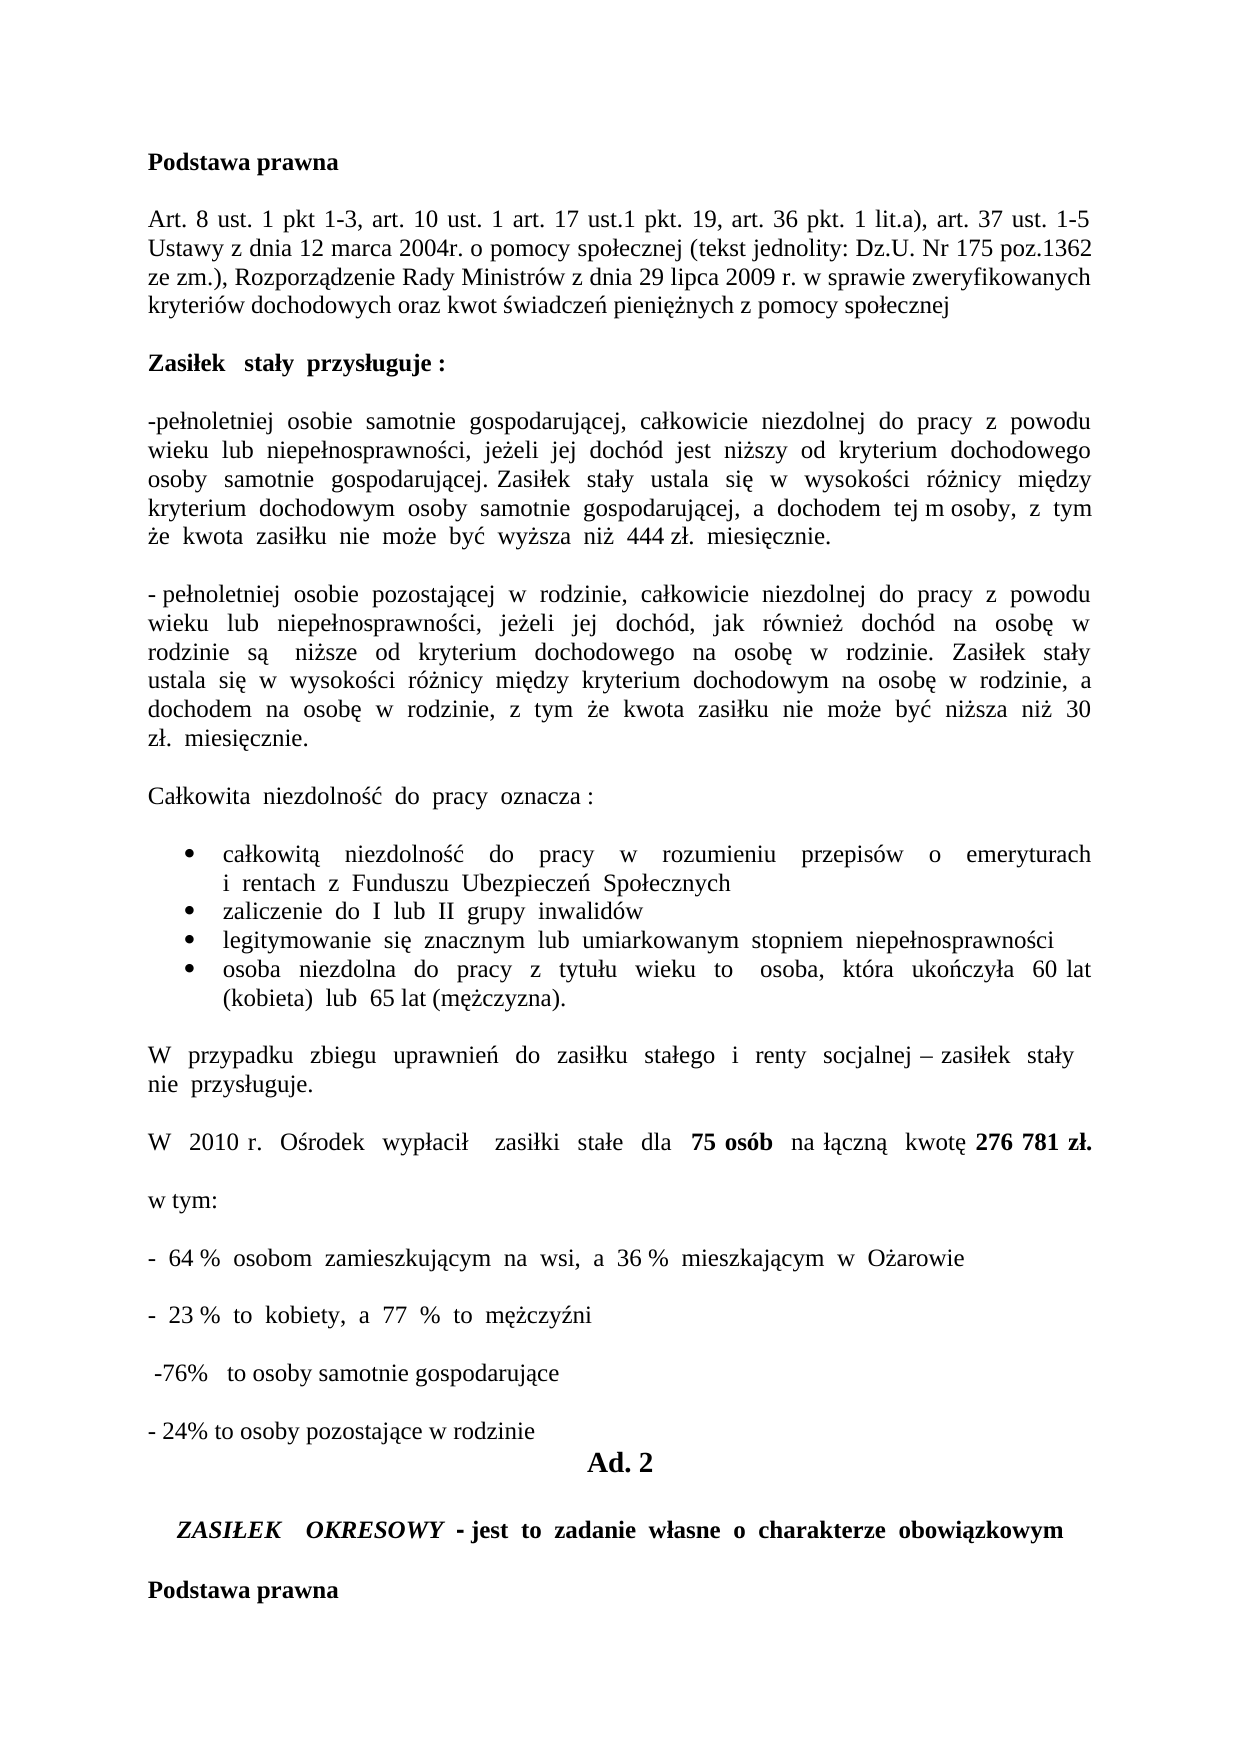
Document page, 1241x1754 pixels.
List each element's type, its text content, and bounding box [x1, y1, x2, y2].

text Zasiłek stały przysługuje : [148, 348, 1092, 377]
text - 23 % to kobiety, a 77 % to mężczyźni [148, 1301, 1092, 1329]
text Podstawa prawna [148, 147, 1092, 176]
text Art. 8 ust. 1 pkt 1-3, art. 10 ust. 1 art. 17 ust.1 pkt. 19, art. 36 pkt. 1 lit.a), art. 37 ust. 1-5 Ustawy z dnia 12 marca 2004r. o pomocy społecznej (tekst jednolity: Dz.U. Nr 175 poz.1362 ze zm.), Rozporządzenie Rady Ministrów z dnia 29 lipca 2009 r. w sprawie zweryfikowanych kryteriów dochodowych oraz kwot świadczeń pieniężnych z pomocy społecznej [148, 204, 1092, 319]
text - 64 % osobom zamieszkującym na wsi, a 36 % mieszkającym w Ożarowie [148, 1243, 1092, 1271]
text W 2010 r. Ośrodek wypłacił zasiłki stałe dla 75 osób na łączną kwotę 276 781 zł. w tym: [148, 1127, 1092, 1213]
text Ad. 2 [148, 1445, 1092, 1478]
text Całkowita niezdolność do pracy oznacza : [148, 781, 1092, 810]
list całkowitą niezdolność do pracy w rozumieniu przepisów o emeryturach i rentach z Funduszu Ubezpieczeń Społecznych [185, 839, 1092, 896]
text - 24% to osoby pozostające w rodzinie [148, 1416, 1092, 1445]
text - pełnoletniej osobie pozostającej w rodzinie, całkowicie niezdolnej do pracy z powodu wieku lub niepełnosprawności, jeżeli jej dochód, jak również dochód na osobę w rodzinie są niższe od kryterium dochodowego na osobę w rodzinie. Zasiłek stały ustala się w wysokości różnicy między kryterium dochodowym na osobę w rodzinie, a dochodem na osobę w rodzinie, z tym że kwota zasiłku nie może być niższa niż 30 zł. miesięcznie. [148, 579, 1092, 752]
list zaliczenie do I lub II grupy inwalidów [185, 896, 1092, 925]
text -pełnoletniej osobie samotnie gospodarującej, całkowicie niezdolnej do pracy z powodu wieku lub niepełnosprawności, jeżeli jej dochód jest niższy od kryterium dochodowego osoby samotnie gospodarującej. Zasiłek stały ustala się w wysokości różnicy między kryterium dochodowym osoby samotnie gospodarującej, a dochodem tej m osoby, z tym że kwota zasiłku nie może być wyższa niż 444 zł. miesięcznie. [148, 406, 1092, 550]
text Podstawa prawna [148, 1575, 1092, 1603]
list legitymowanie się znacznym lub umiarkowanym stopniem niepełnosprawności [185, 925, 1092, 954]
text -76% to osoby samotnie gospodarujące [148, 1358, 1092, 1387]
text W przypadku zbiegu uprawnień do zasiłku stałego i renty socjalnej – zasiłek stały nie przysługuje. [148, 1041, 1092, 1098]
text ZASIŁEK OKRESOWY - jest to zadanie własne o charakterze obowiązkowym [148, 1512, 1092, 1546]
list osoba niezdolna do pracy z tytułu wieku to osoba, która ukończyła 60 lat (kobieta) lub 65 lat (mężczyzna). [185, 954, 1092, 1011]
